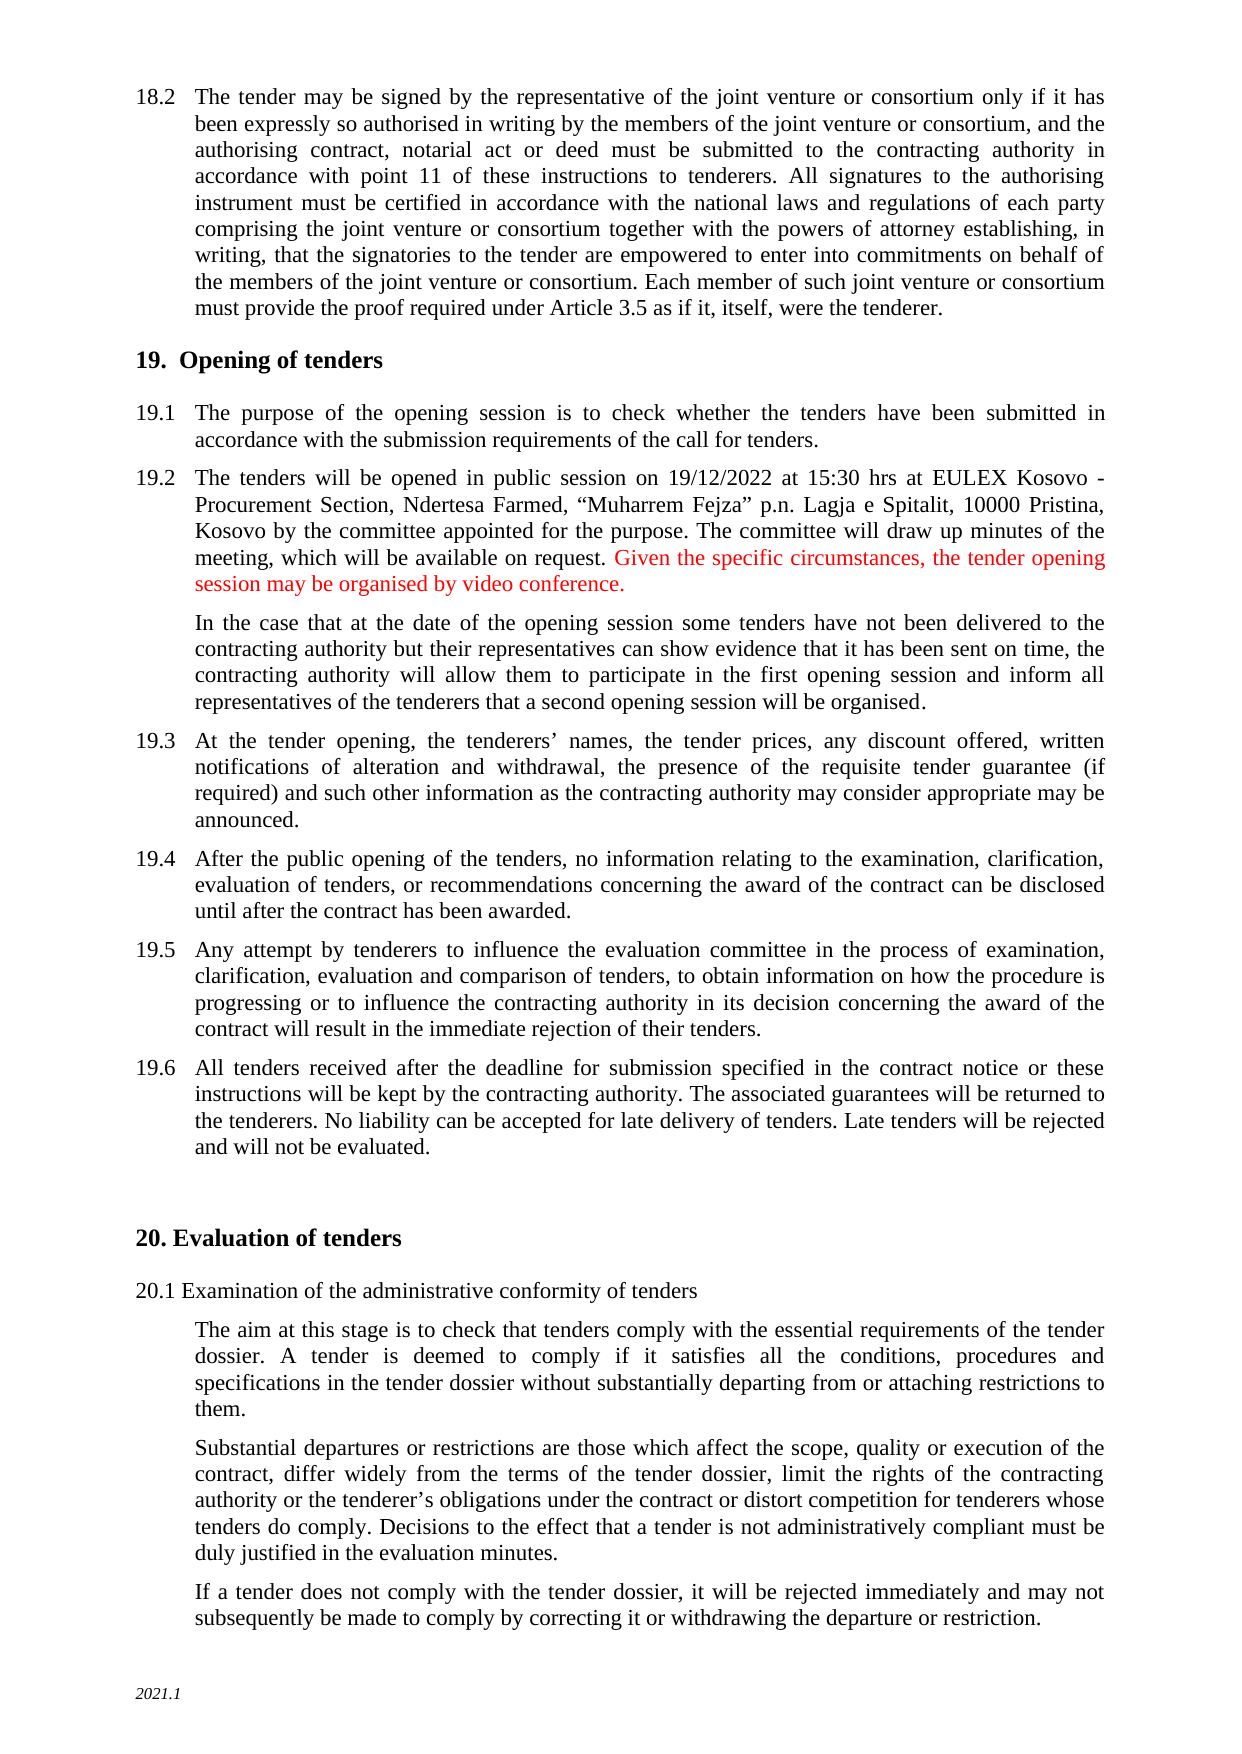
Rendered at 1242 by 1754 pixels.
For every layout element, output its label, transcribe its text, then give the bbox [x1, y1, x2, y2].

text If a tender does not comply with the tender dossier, it will be rejected immediately and may not subsequently be made to comply by correcting it or withdrawing the departure or restriction. [194, 1578, 1106, 1631]
subtitle 19.5 Any attempt by tenderers to influence the evaluation committee in the process of examination, clarification, evaluation and comparison of tenders, to obtain information on how the procedure is progressing or to influence the contracting authority in its decision concerning the award of the contract will result in the immediate rejection of their tenders. [135, 936, 1106, 1042]
text Substantial departures or restrictions are those which affect the scope, quality or execution of the contract, differ widely from the terms of the tender dossier, limit the rights of the contracting authority or the tenderer’s obligations under the contract or distort competition for tenderers whose tenders do comply. Decisions to the effect that a tender is not administratively compliant must be duly justified in the evaluation minutes. [194, 1434, 1106, 1566]
subtitle 19.4 After the public opening of the tenders, no information relating to the examination, clarification, evaluation of tenders, or recommendations concerning the award of the contract can be disclosed until after the contract has been awarded. [135, 844, 1106, 924]
subtitle 20.1 Examination of the administrative conformity of tenders [135, 1277, 1106, 1303]
text 19.3 At the tender opening, the tenderers’ names, the tender prices, any discount offered, written notifications of alteration and withdrawal, the presence of the requisite tender guarantee (if required) and such other information as the contracting authority may consider appropriate may be announced. [135, 727, 1106, 832]
subtitle 19.1 The purpose of the opening session is to check whether the tenders have been submitted in accordance with the submission requirements of the call for tenders. [135, 399, 1106, 452]
subtitle Opening of tenders [135, 346, 1106, 374]
text In the case that at the date of the opening session some tenders have not been delivered to the contracting authority but their representatives can show evidence that it has been sent on time, the contracting authority will allow them to participate in the first opening session and inform all representatives of the tenderers that a second opening session will be organised. [194, 609, 1106, 714]
subtitle 19.6 All tenders received after the deadline for submission specified in the contract notice or these instructions will be kept by the contracting authority. The associated guarantees will be returned to the tenderers. No liability can be accepted for late delivery of tenders. Late tenders will be rejected and will not be evaluated. [135, 1054, 1106, 1159]
subtitle 18.2 The tender may be signed by the representative of the joint venture or consortium only if it has been expressly so authorised in writing by the members of the joint venture or consortium, and the authorising contract, notarial act or deed must be submitted to the contracting authority in accordance with point 11 of these instructions to tenderers. All signatures to the authorising instrument must be certified in accordance with the national laws and regulations of each party comprising the joint venture or consortium together with the powers of attorney establishing, in writing, that the signatories to the tender are empowered to enter into commitments on behalf of the members of the joint venture or consortium. Each member of such joint venture or consortium must provide the proof required under Article 3.5 as if it, itself, were the tenderer. [135, 83, 1106, 321]
subtitle Evaluation of tenders [135, 1223, 1106, 1252]
subtitle 19.2 The tenders will be opened in public session on 19/12/2022 at 15:30 hrs at EULEX Kosovo - Procurement Section, Ndertesa Farmed, “Muharrem Fejza” p.n. Lagja e Spitalit, 10000 Pristina, Kosovo by the committee appointed for the purpose. The committee will draw up minutes of the meeting, which will be available on request. Given the specific circumstances, the tender opening session may be organised by video conference. [135, 464, 1106, 596]
text The aim at this stage is to check that tenders comply with the essential requirements of the tender dossier. A tender is deemed to comply if it satisfies all the conditions, procedures and specifications in the tender dossier without substantially departing from or attaching restrictions to them. [194, 1316, 1106, 1421]
